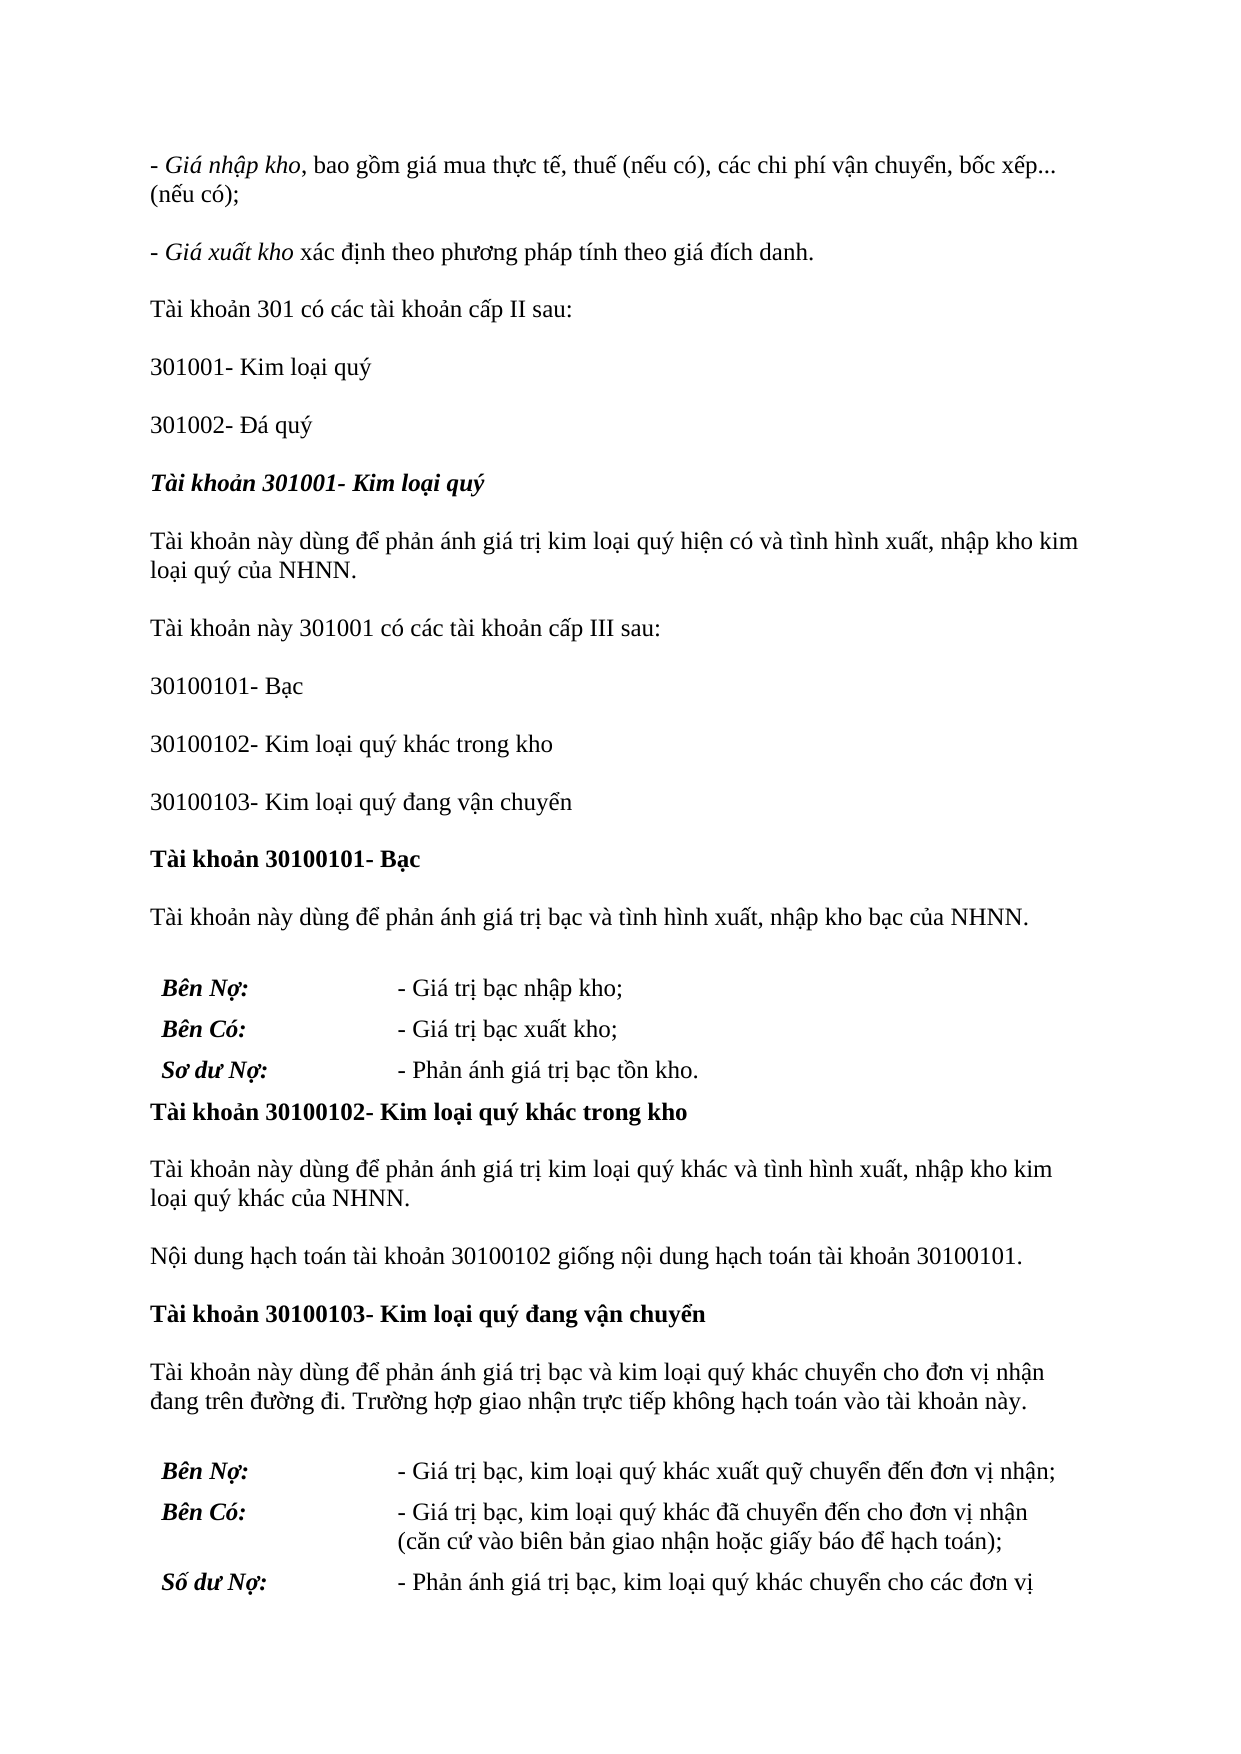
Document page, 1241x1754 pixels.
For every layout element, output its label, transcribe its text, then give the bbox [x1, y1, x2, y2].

text Tài khoản 30100102- Kim loại quý khác trong kho [150, 1097, 1090, 1125]
text - Giá nhập kho, bao gồm giá mua thực tế, thuế (nếu có), các chi phí vận chuyển, bốc xếp... (nếu có); [150, 150, 1090, 207]
text Tài khoản này dùng để phản ánh giá trị bạc và kim loại quý khác chuyển cho đơn vị nhận đang trên đường đi. Trường hợp giao nhận trực tiếp không hạch toán vào tài khoản này. [150, 1357, 1090, 1414]
text - Giá xuất kho xác định theo phương pháp tính theo giá đích danh. [150, 237, 1090, 265]
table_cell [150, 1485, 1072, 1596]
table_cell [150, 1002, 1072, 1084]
text Tài khoản này 301001 có các tài khoản cấp III sau: [150, 613, 1090, 642]
text Nội dung hạch toán tài khoản 30100102 giống nội dung hạch toán tài khoản 30100101. [150, 1241, 1090, 1270]
text Tài khoản 30100103- Kim loại quý đang vận chuyển [150, 1299, 1090, 1328]
text Tài khoản này dùng để phản ánh giá trị bạc và tình hình xuất, nhập kho bạc của NHNN. [150, 902, 1090, 931]
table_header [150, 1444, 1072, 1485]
text Tài khoản 301001- Kim loại quý [150, 468, 1090, 497]
text 301002- Đá quý [150, 410, 1090, 439]
text 301001- Kim loại quý [150, 352, 1090, 381]
text Tài khoản này dùng để phản ánh giá trị kim loại quý hiện có và tình hình xuất, nhập kho kim loại quý của NHNN. [150, 526, 1090, 584]
text 30100103- Kim loại quý đang vận chuyển [150, 787, 1090, 815]
text Tài khoản 30100101- Bạc [150, 844, 1090, 873]
text Tài khoản này dùng để phản ánh giá trị kim loại quý khác và tình hình xuất, nhập kho kim loại quý khác của NHNN. [150, 1154, 1090, 1212]
text Tài khoản 301 có các tài khoản cấp II sau: [150, 294, 1090, 323]
text 30100101- Bạc [150, 671, 1090, 699]
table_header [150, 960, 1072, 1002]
text 30100102- Kim loại quý khác trong kho [150, 729, 1090, 757]
